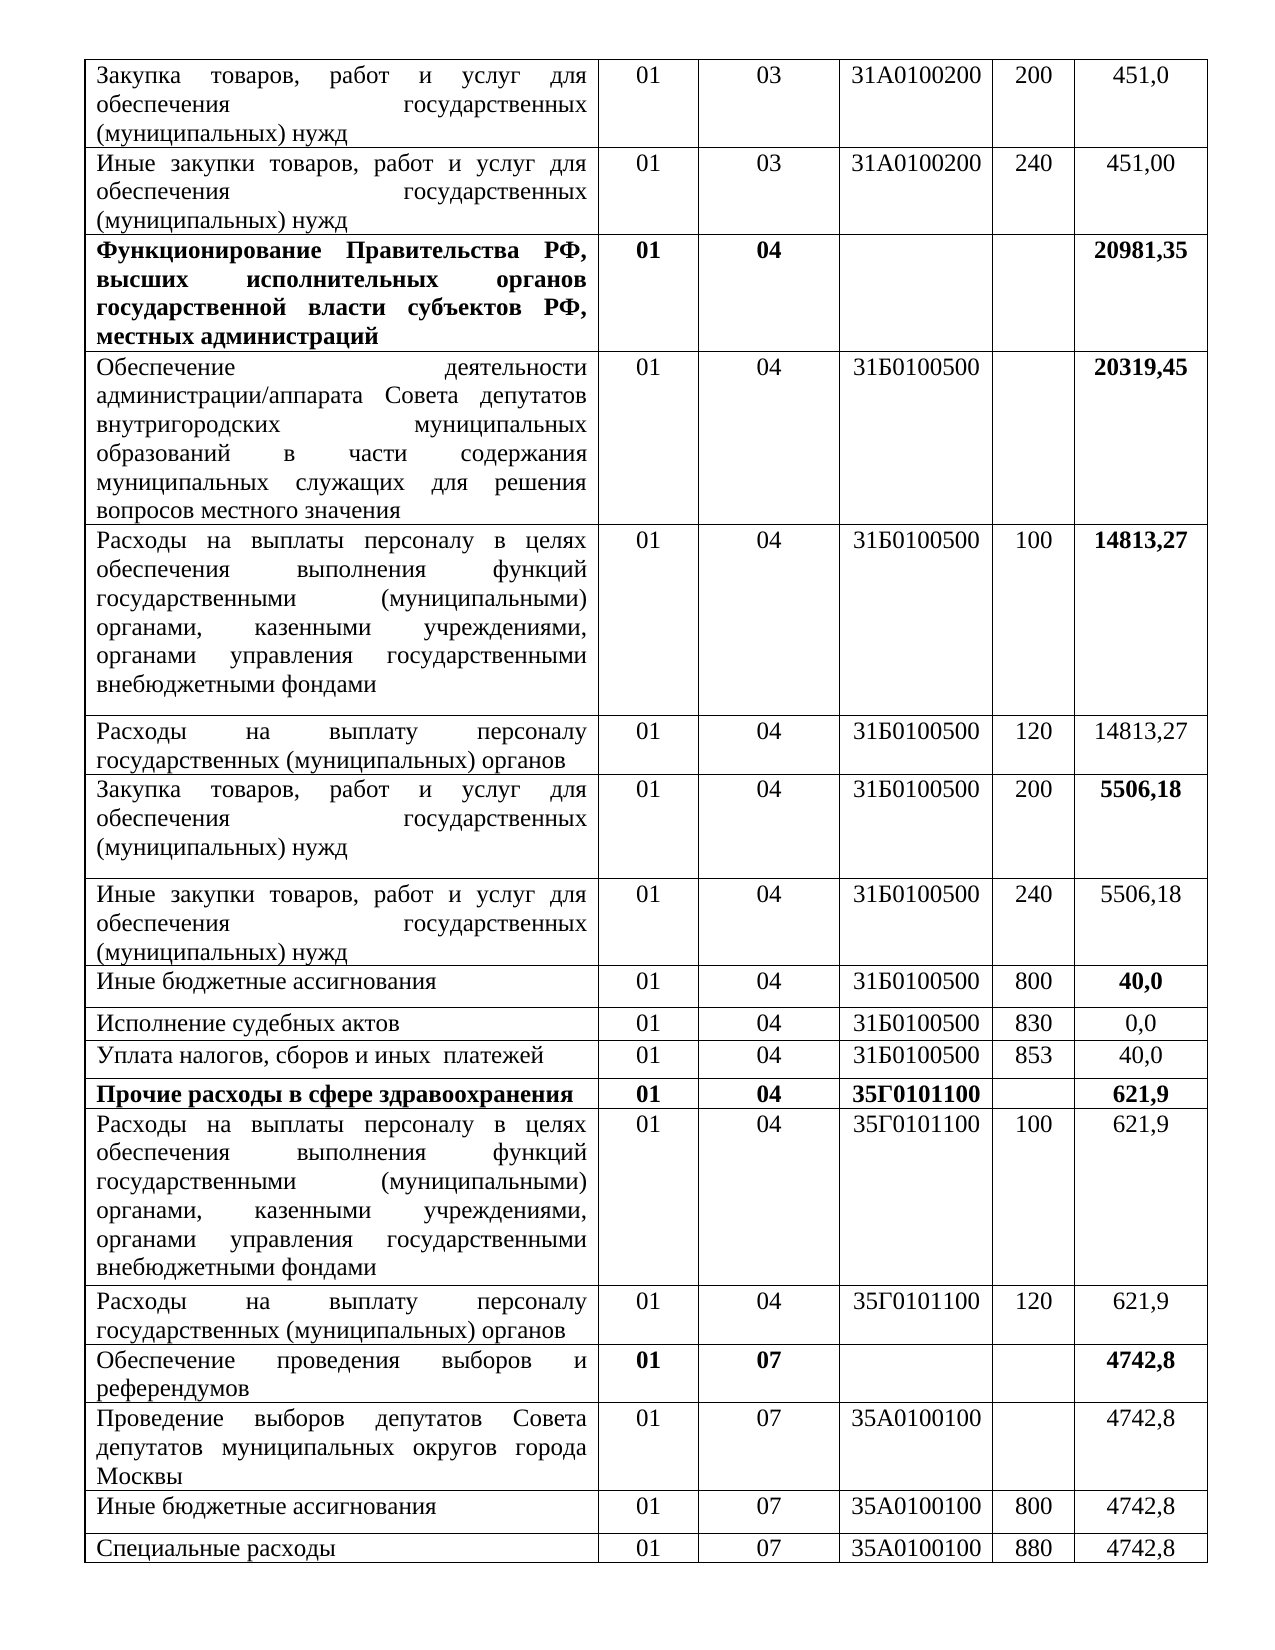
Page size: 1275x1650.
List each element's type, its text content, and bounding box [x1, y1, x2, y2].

table_cell Расходы на выплату персоналу государственных (муниципальных) органов [86, 1286, 598, 1344]
table_cell 4742,8 [1075, 1534, 1207, 1562]
table_cell Расходы на выплату персоналу государственных (муниципальных) органов [86, 716, 598, 773]
table_cell 4742,8 [1075, 1491, 1207, 1532]
table_cell 31Б0100500 [840, 1041, 992, 1078]
table_cell 451,0 [1075, 60, 1207, 147]
table_cell 451,00 [1075, 148, 1207, 234]
table_cell 40,0 [1075, 966, 1207, 1007]
table_cell 31Б0100500 [840, 352, 992, 524]
table_cell Уплата налогов, сборов и иных платежей [86, 1041, 598, 1078]
table_cell 35Г0101100 [840, 1109, 992, 1285]
table_cell 01 [599, 1345, 698, 1402]
table_cell Проведение выборов депутатов Совета депутатов муниципальных округов города Москвы [86, 1403, 598, 1490]
table_cell 35А0100100 [840, 1403, 992, 1490]
table_cell Закупка товаров, работ и услуг для обеспечения государственных (муниципальных) нужд [86, 775, 598, 878]
table_cell 20981,35 [1075, 235, 1207, 351]
table_cell Иные бюджетные ассигнования [86, 1491, 598, 1532]
table_cell 01 [599, 525, 698, 715]
table_cell 01 [599, 148, 698, 234]
table_cell 01 [599, 352, 698, 524]
table_cell Иные бюджетные ассигнования [86, 966, 598, 1007]
table_cell 31Б0100500 [840, 525, 992, 715]
table_cell 31Б0100500 [840, 775, 992, 878]
table_cell 04 [699, 525, 839, 715]
table_cell 01 [599, 1079, 698, 1108]
table_cell 14813,27 [1075, 525, 1207, 715]
table_cell 800 [993, 1491, 1074, 1532]
table_cell [840, 1345, 992, 1402]
table_cell Иные закупки товаров, работ и услуг для обеспечения государственных (муниципальных) нужд [86, 148, 598, 234]
table_cell 01 [599, 1534, 698, 1562]
table_cell 04 [699, 1286, 839, 1344]
table_cell 0,0 [1075, 1008, 1207, 1039]
table_cell 01 [599, 235, 698, 351]
table_cell 31А0100200 [840, 60, 992, 147]
table_cell [993, 1345, 1074, 1402]
table_cell [993, 1079, 1074, 1108]
table_cell 07 [699, 1534, 839, 1562]
table_cell 621,9 [1075, 1109, 1207, 1285]
table_cell 31А0100200 [840, 148, 992, 234]
table_cell 04 [699, 235, 839, 351]
table_cell 5506,18 [1075, 879, 1207, 965]
table_cell 100 [993, 1109, 1074, 1285]
table_cell 01 [599, 1041, 698, 1078]
table_cell 01 [599, 1008, 698, 1039]
table_cell 07 [699, 1491, 839, 1532]
table_cell [993, 352, 1074, 524]
table_cell 01 [599, 716, 698, 773]
table_cell 40,0 [1075, 1041, 1207, 1078]
table_cell [840, 235, 992, 351]
table_cell Исполнение судебных актов [86, 1008, 598, 1039]
table_cell [993, 235, 1074, 351]
table_cell 20319,45 [1075, 352, 1207, 524]
table_cell 853 [993, 1041, 1074, 1078]
table_cell Обеспечение проведения выборов и референдумов [86, 1345, 598, 1402]
table_cell 200 [993, 775, 1074, 878]
table_cell 04 [699, 716, 839, 773]
table_cell Функционирование Правительства РФ, высших исполнительных органов государственной власти субъектов РФ, местных администраций [86, 235, 598, 351]
table_cell 01 [599, 60, 698, 147]
table_cell Расходы на выплаты персоналу в целях обеспечения выполнения функций государственными (муниципальными) органами, казенными учреждениями, органами управления государственными внебюджетными фондами [86, 1109, 598, 1285]
table_cell 240 [993, 879, 1074, 965]
table_cell 31Б0100500 [840, 1008, 992, 1039]
table_cell 35А0100100 [840, 1534, 992, 1562]
table_cell 100 [993, 525, 1074, 715]
table_cell 04 [699, 1109, 839, 1285]
table_cell 120 [993, 1286, 1074, 1344]
table_cell Прочие расходы в сфере здравоохранения [86, 1079, 598, 1108]
table_cell 01 [599, 1286, 698, 1344]
table_cell Иные закупки товаров, работ и услуг для обеспечения государственных (муниципальных) нужд [86, 879, 598, 965]
table_cell 240 [993, 148, 1074, 234]
table_cell 07 [699, 1345, 839, 1402]
table_cell 31Б0100500 [840, 879, 992, 965]
table_cell 04 [699, 1008, 839, 1039]
table_cell 621,9 [1075, 1079, 1207, 1108]
table_cell 4742,8 [1075, 1403, 1207, 1490]
table_cell 5506,18 [1075, 775, 1207, 878]
table_cell 07 [699, 1403, 839, 1490]
table_cell Специальные расходы [86, 1534, 598, 1562]
table_cell 03 [699, 148, 839, 234]
table_cell Закупка товаров, работ и услуг для обеспечения государственных (муниципальных) нужд [86, 60, 598, 147]
table_cell 4742,8 [1075, 1345, 1207, 1402]
table_cell 01 [599, 1109, 698, 1285]
table_cell 120 [993, 716, 1074, 773]
table_cell 14813,27 [1075, 716, 1207, 773]
table_cell 200 [993, 60, 1074, 147]
table_cell 04 [699, 352, 839, 524]
table_cell 04 [699, 775, 839, 878]
table_cell 830 [993, 1008, 1074, 1039]
table_cell 31Б0100500 [840, 716, 992, 773]
table_cell 880 [993, 1534, 1074, 1562]
table_cell 04 [699, 966, 839, 1007]
table_cell 31Б0100500 [840, 966, 992, 1007]
table_cell 01 [599, 1403, 698, 1490]
table_cell 01 [599, 1491, 698, 1532]
table_cell 03 [699, 60, 839, 147]
table_cell 01 [599, 966, 698, 1007]
table_cell 01 [599, 879, 698, 965]
table_cell 04 [699, 1079, 839, 1108]
table_cell 35А0100100 [840, 1491, 992, 1532]
table_cell 01 [599, 775, 698, 878]
table_cell 04 [699, 879, 839, 965]
table_cell 800 [993, 966, 1074, 1007]
table_cell [993, 1403, 1074, 1490]
table_cell Расходы на выплаты персоналу в целях обеспечения выполнения функций государственными (муниципальными) органами, казенными учреждениями, органами управления государственными внебюджетными фондами [86, 525, 598, 715]
table_cell 35Г0101100 [840, 1079, 992, 1108]
table_cell 35Г0101100 [840, 1286, 992, 1344]
table_cell 04 [699, 1041, 839, 1078]
table_cell Обеспечение деятельности администрации/аппарата Совета депутатов внутригородских муниципальных образований в части содержания муниципальных служащих для решения вопросов местного значения [86, 352, 598, 524]
table_cell 621,9 [1075, 1286, 1207, 1344]
